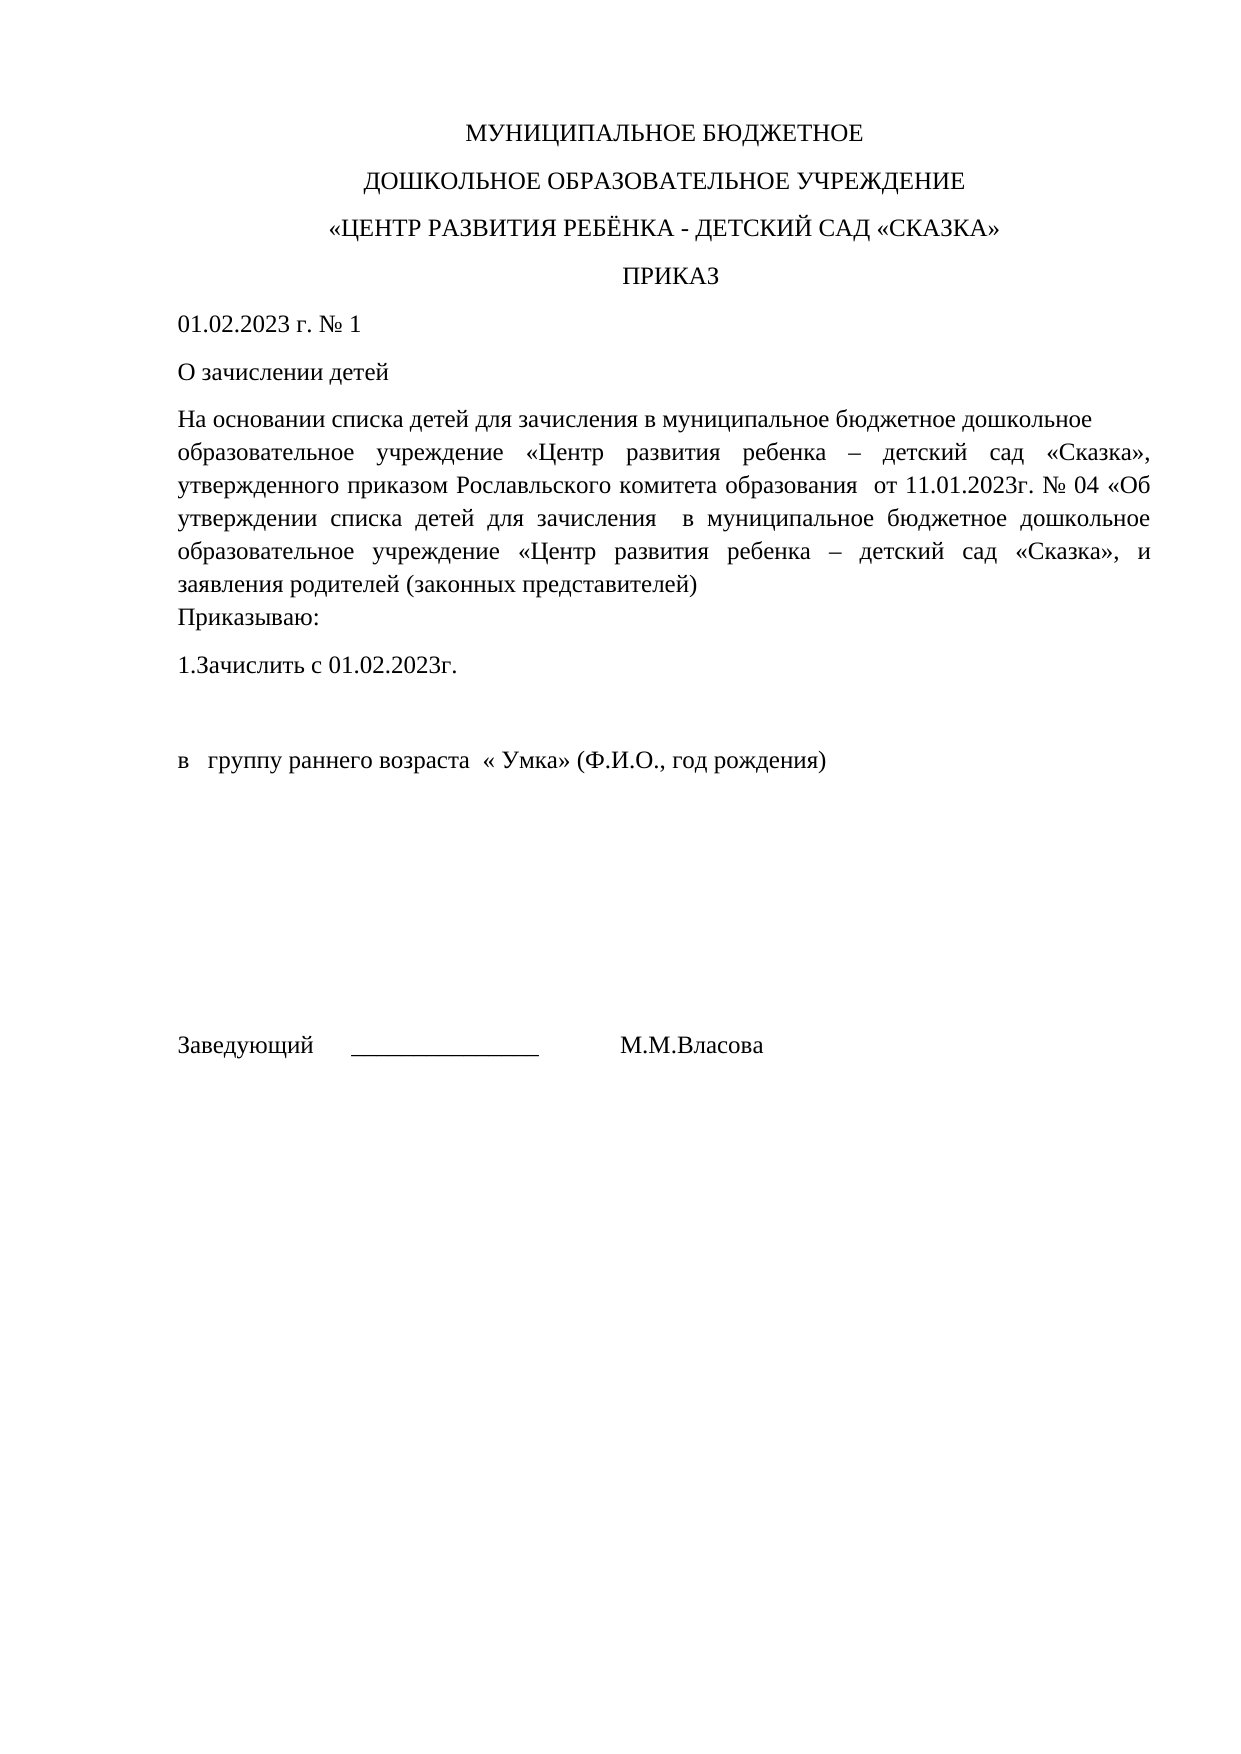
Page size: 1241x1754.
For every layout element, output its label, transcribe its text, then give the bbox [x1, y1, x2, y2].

text 01.02.2023 г. № 1 [177, 309, 1152, 338]
text образовательное учреждение «Центр развития ребенка – детский сад «Сказка», утвержденного приказом Рославльского комитета образования от 11.01.2023г. № 04 «Об утверждении списка детей для зачисления в муниципальное бюджетное дошкольное образовательное учреждение «Центр развития ребенка – детский сад «Сказка», и заявления родителей (законных представителей) [177, 437, 1152, 598]
text Заведующий _______________ М.М.Власова [177, 1030, 1152, 1059]
text в группу раннего возраста « Умка» (Ф.И.О., год рождения) [177, 745, 1152, 773]
text ДОШКОЛЬНОЕ ОБРАЗОВАТЕЛЬНОЕ УЧРЕЖДЕНИЕ [177, 166, 1152, 194]
text 1.Зачислить с 01.02.2023г. [177, 650, 1152, 679]
text ПРИКАЗ [177, 261, 1152, 290]
text О зачислении детей [177, 357, 1152, 385]
text МУНИЦИПАЛЬНОЕ БЮДЖЕТНОЕ [177, 118, 1152, 147]
text «ЦЕНТР РАЗВИТИЯ РЕБЁНКА - ДЕТСКИЙ САД «СКАЗКА» [177, 213, 1152, 242]
text На основании списка детей для зачисления в муниципальное бюджетное дошкольное [177, 404, 1152, 433]
text Приказываю: [177, 602, 1152, 631]
